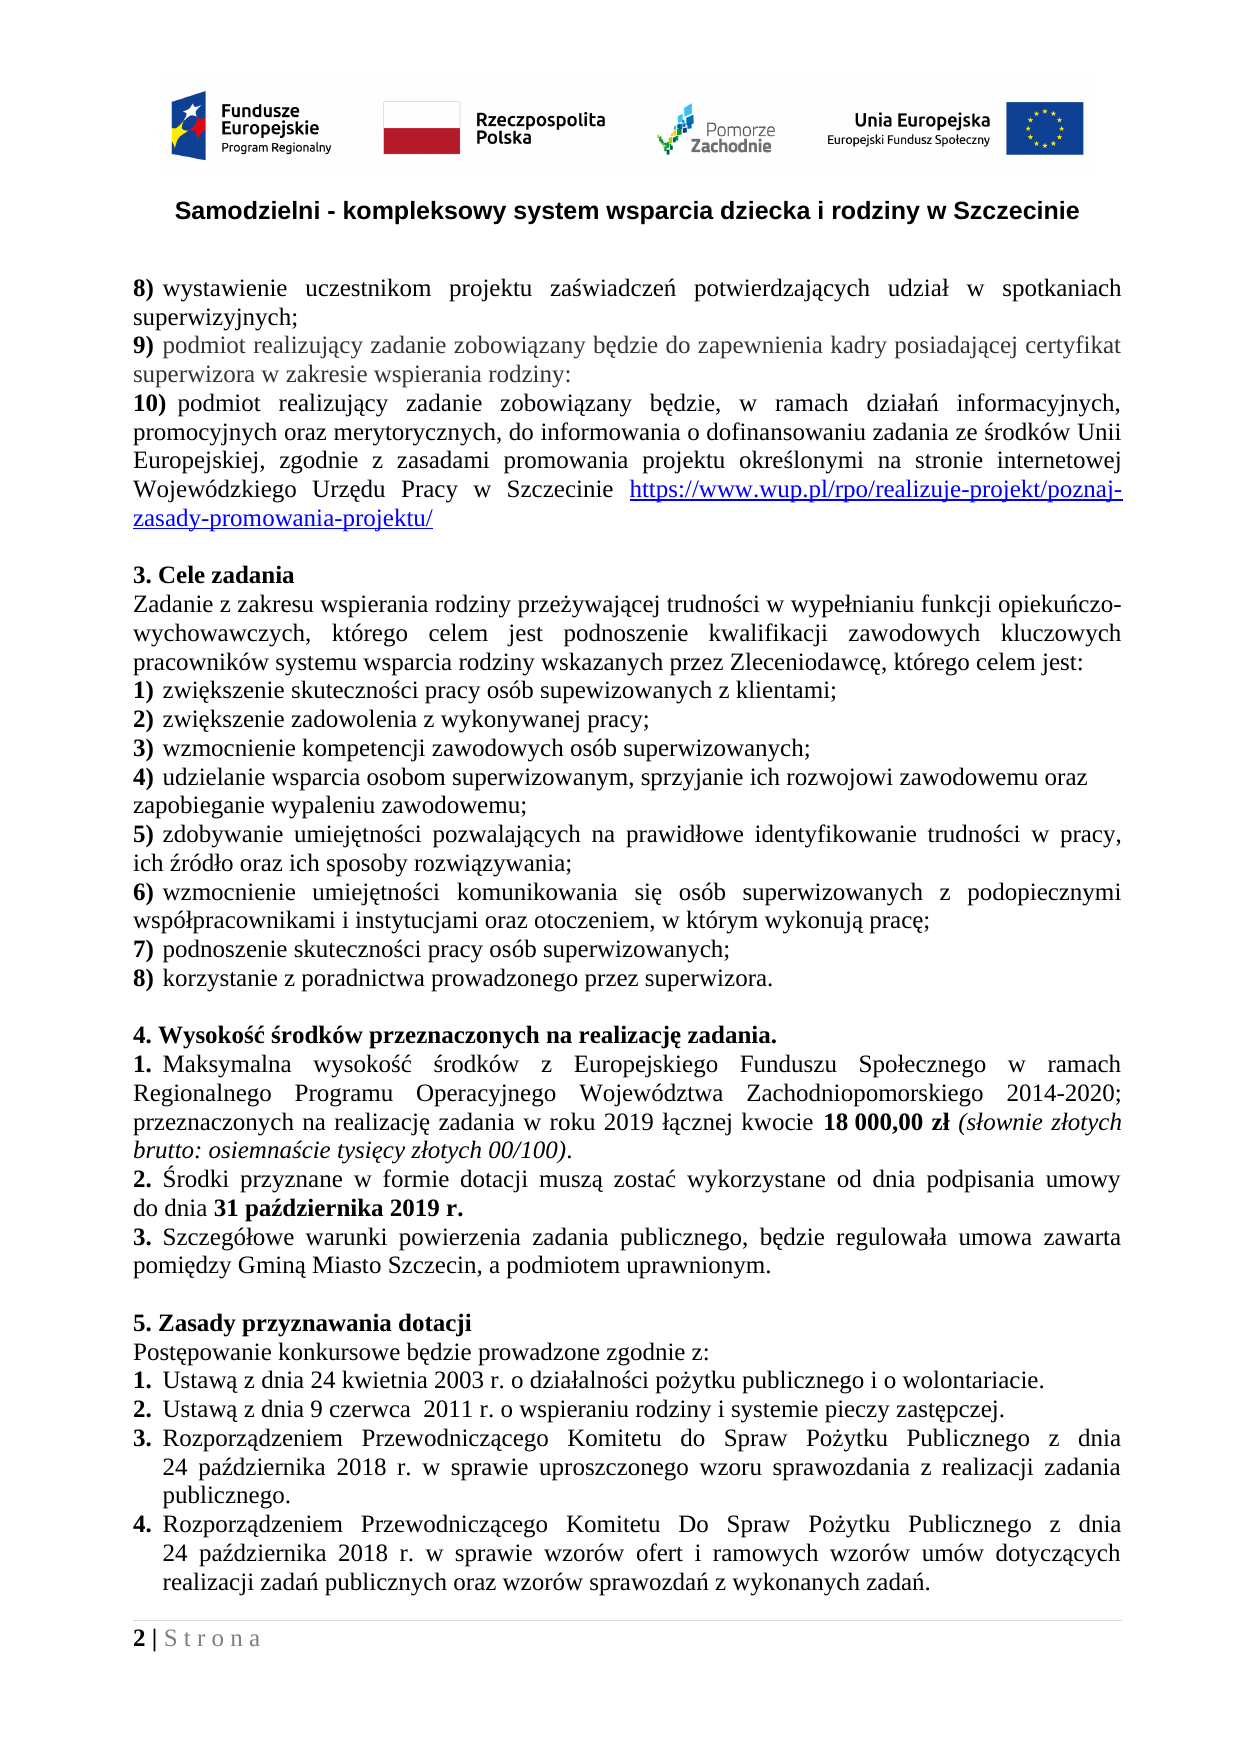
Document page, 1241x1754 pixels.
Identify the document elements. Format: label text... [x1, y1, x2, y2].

text Postępowanie konkursowe będzie prowadzone zgodnie z: [133, 1337, 1122, 1366]
text 4. Wysokość środków przeznaczonych na realizację zadania. [133, 1021, 1122, 1049]
list Ustawą z dnia 24 kwietnia 2003 r. o działalności pożytku publicznego i o wolontariacie. [133, 1366, 1122, 1394]
list podmiot realizujący zadanie zobowiązany będzie do zapewnienia kadry posiadającej certyfikat superwizora w zakresie wspierania rodziny: [133, 331, 1122, 388]
list korzystanie z poradnictwa prowadzonego przez superwizora. [133, 963, 1122, 992]
list zwiększenie skuteczności pracy osób supewizowanych z klientami; [133, 676, 1122, 704]
list udzielanie wsparcia osobom superwizowanym, sprzyjanie ich rozwojowi zawodowemu oraz [133, 762, 1122, 791]
list zdobywanie umiejętności pozwalających na prawidłowe identyfikowanie trudności w pracy, ich źródło oraz ich sposoby rozwiązywania; [133, 819, 1122, 877]
list Szczegółowe warunki powierzenia zadania publicznego, będzie regulowała umowa zawarta pomiędzy Gminą Miasto Szczecin, a podmiotem uprawnionym. [133, 1222, 1122, 1279]
list podmiot realizujący zadanie zobowiązany będzie, w ramach działań informacyjnych, promocyjnych oraz merytorycznych, do informowania o dofinansowaniu zadania ze środków Unii Europejskiej, zgodnie z zasadami promowania projektu określonymi na stronie internetowej Wojewódzkiego Urzędu Pracy w Szczecinie https://www.wup.pl/rpo/realizuje-projekt/poznaj-zasady-promowania-projektu/ [133, 388, 1122, 532]
picture [155, 73, 1101, 178]
list Maksymalna wysokość środków z Europejskiego Funduszu Społecznego w ramach Regionalnego Programu Operacyjnego Województwa Zachodniopomorskiego 2014-2020; przeznaczonych na realizację zadania w roku 2019 łącznej kwocie 18 000,00 zł (słownie złotych brutto: osiemnaście tysięcy złotych 00/100). [133, 1049, 1122, 1164]
list wzmocnienie umiejętności komunikowania się osób superwizowanych z podopiecznymi współpracownikami i instytucjami oraz otoczeniem, w którym wykonują pracę; [133, 877, 1122, 934]
text 5. Zasady przyznawania dotacji [133, 1308, 1122, 1337]
list wzmocnienie kompetencji zawodowych osób superwizowanych; [133, 733, 1122, 762]
text 3. Cele zadania [133, 561, 1122, 589]
list wystawienie uczestnikom projektu zaświadczeń potwierdzających udział w spotkaniach superwizyjnych; [133, 273, 1122, 331]
list Środki przyznane w formie dotacji muszą zostać wykorzystane od dnia podpisania umowy do dnia 31 października 2019 r. [133, 1164, 1122, 1222]
text Zadanie z zakresu wspierania rodziny przeżywającej trudności w wypełnianiu funkcji opiekuńczo-wychowawczych, którego celem jest podnoszenie kwalifikacji zawodowych kluczowych pracowników systemu wsparcia rodziny wskazanych przez Zleceniodawcę, którego celem jest: [133, 589, 1122, 676]
list Rozporządzeniem Przewodniczącego Komitetu do Spraw Pożytku Publicznego z dnia 24 października 2018 r. w sprawie uproszczonego wzoru sprawozdania z realizacji zadania publicznego. [133, 1423, 1122, 1509]
list podnoszenie skuteczności pracy osób superwizowanych; [133, 934, 1122, 963]
list zwiększenie zadowolenia z wykonywanej pracy; [133, 704, 1122, 733]
list Ustawą z dnia 9 czerwca 2011 r. o wspieraniu rodziny i systemie pieczy zastępczej. [133, 1394, 1122, 1423]
list Rozporządzeniem Przewodniczącego Komitetu Do Spraw Pożytku Publicznego z dnia 24 października 2018 r. w sprawie wzorów ofert i ramowych wzorów umów dotyczących realizacji zadań publicznych oraz wzorów sprawozdań z wykonanych zadań. [133, 1509, 1122, 1596]
text zapobieganie wypaleniu zawodowemu; [133, 791, 1122, 819]
